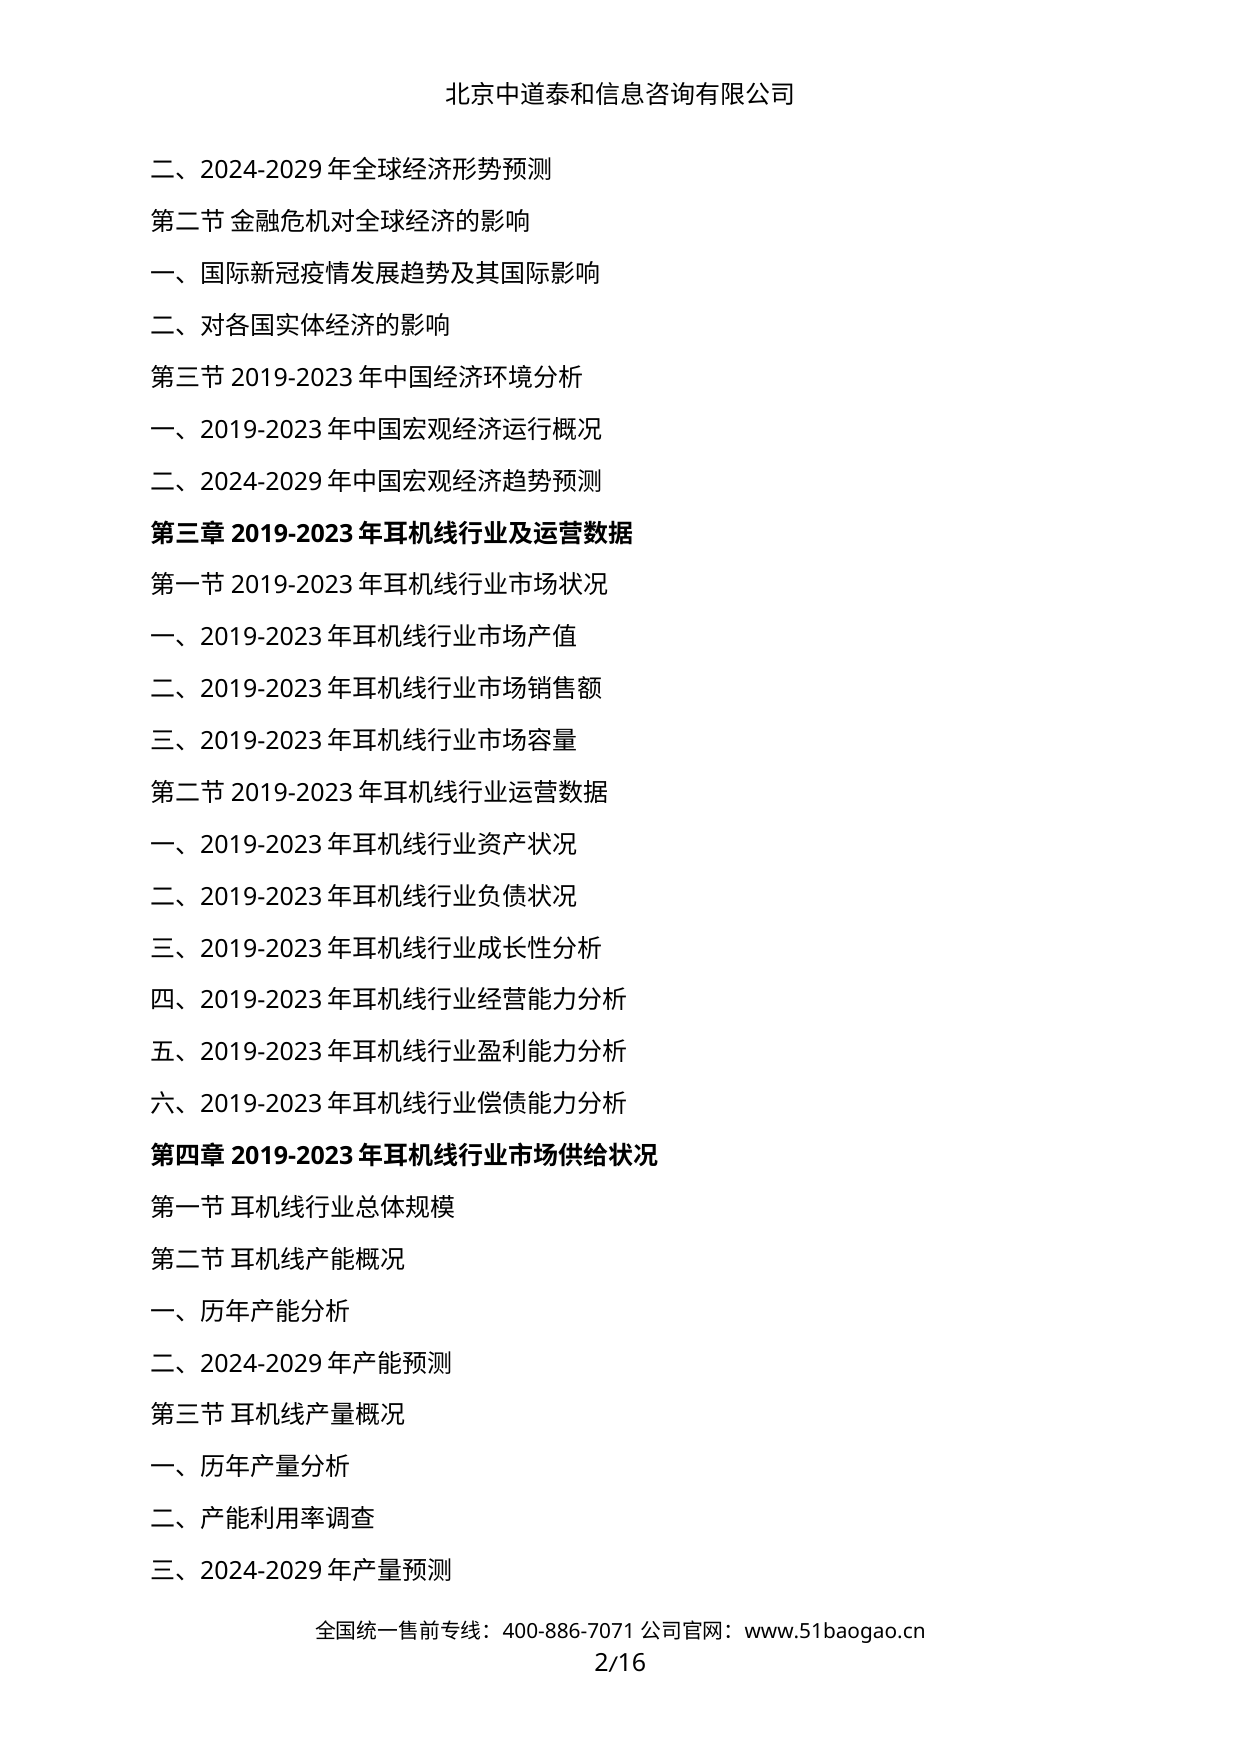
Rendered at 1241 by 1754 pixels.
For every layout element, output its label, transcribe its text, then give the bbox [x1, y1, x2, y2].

text 第二节 金融危机对全球经济的影响 [150, 202, 1090, 238]
text 一、历年产量分析 [150, 1447, 1090, 1483]
text 二、2024-2029年产能预测 [150, 1343, 1090, 1379]
text 第三节 耳机线产量概况 [150, 1395, 1090, 1431]
text 二、2024-2029年全球经济形势预测 [150, 150, 1090, 186]
text 四、2019-2023年耳机线行业经营能力分析 [150, 980, 1090, 1016]
text 第二节 耳机线产能概况 [150, 1239, 1090, 1276]
text 二、对各国实体经济的影响 [150, 306, 1090, 342]
text 第三节 2019-2023年中国经济环境分析 [150, 357, 1090, 394]
text 一、2019-2023年耳机线行业资产状况 [150, 824, 1090, 861]
text 一、历年产能分析 [150, 1291, 1090, 1327]
text 二、2019-2023年耳机线行业市场销售额 [150, 669, 1090, 705]
text 二、2019-2023年耳机线行业负债状况 [150, 876, 1090, 912]
text 一、2019-2023年中国宏观经济运行概况 [150, 409, 1090, 446]
text 三、2019-2023年耳机线行业市场容量 [150, 721, 1090, 757]
text 第四章 2019-2023年耳机线行业市场供给状况 [150, 1136, 1090, 1172]
text 二、2024-2029年中国宏观经济趋势预测 [150, 461, 1090, 497]
text 一、国际新冠疫情发展趋势及其国际影响 [150, 254, 1090, 290]
text 第一节 耳机线行业总体规模 [150, 1187, 1090, 1224]
text 二、产能利用率调查 [150, 1499, 1090, 1535]
text 三、2019-2023年耳机线行业成长性分析 [150, 928, 1090, 964]
text 第二节 2019-2023年耳机线行业运营数据 [150, 772, 1090, 809]
text 一、2019-2023年耳机线行业市场产值 [150, 617, 1090, 653]
text 六、2019-2023年耳机线行业偿债能力分析 [150, 1084, 1090, 1120]
text 五、2019-2023年耳机线行业盈利能力分析 [150, 1032, 1090, 1068]
text 第一节 2019-2023年耳机线行业市场状况 [150, 565, 1090, 601]
text 三、2024-2029年产量预测 [150, 1551, 1090, 1587]
text 第三章 2019-2023年耳机线行业及运营数据 [150, 513, 1090, 549]
